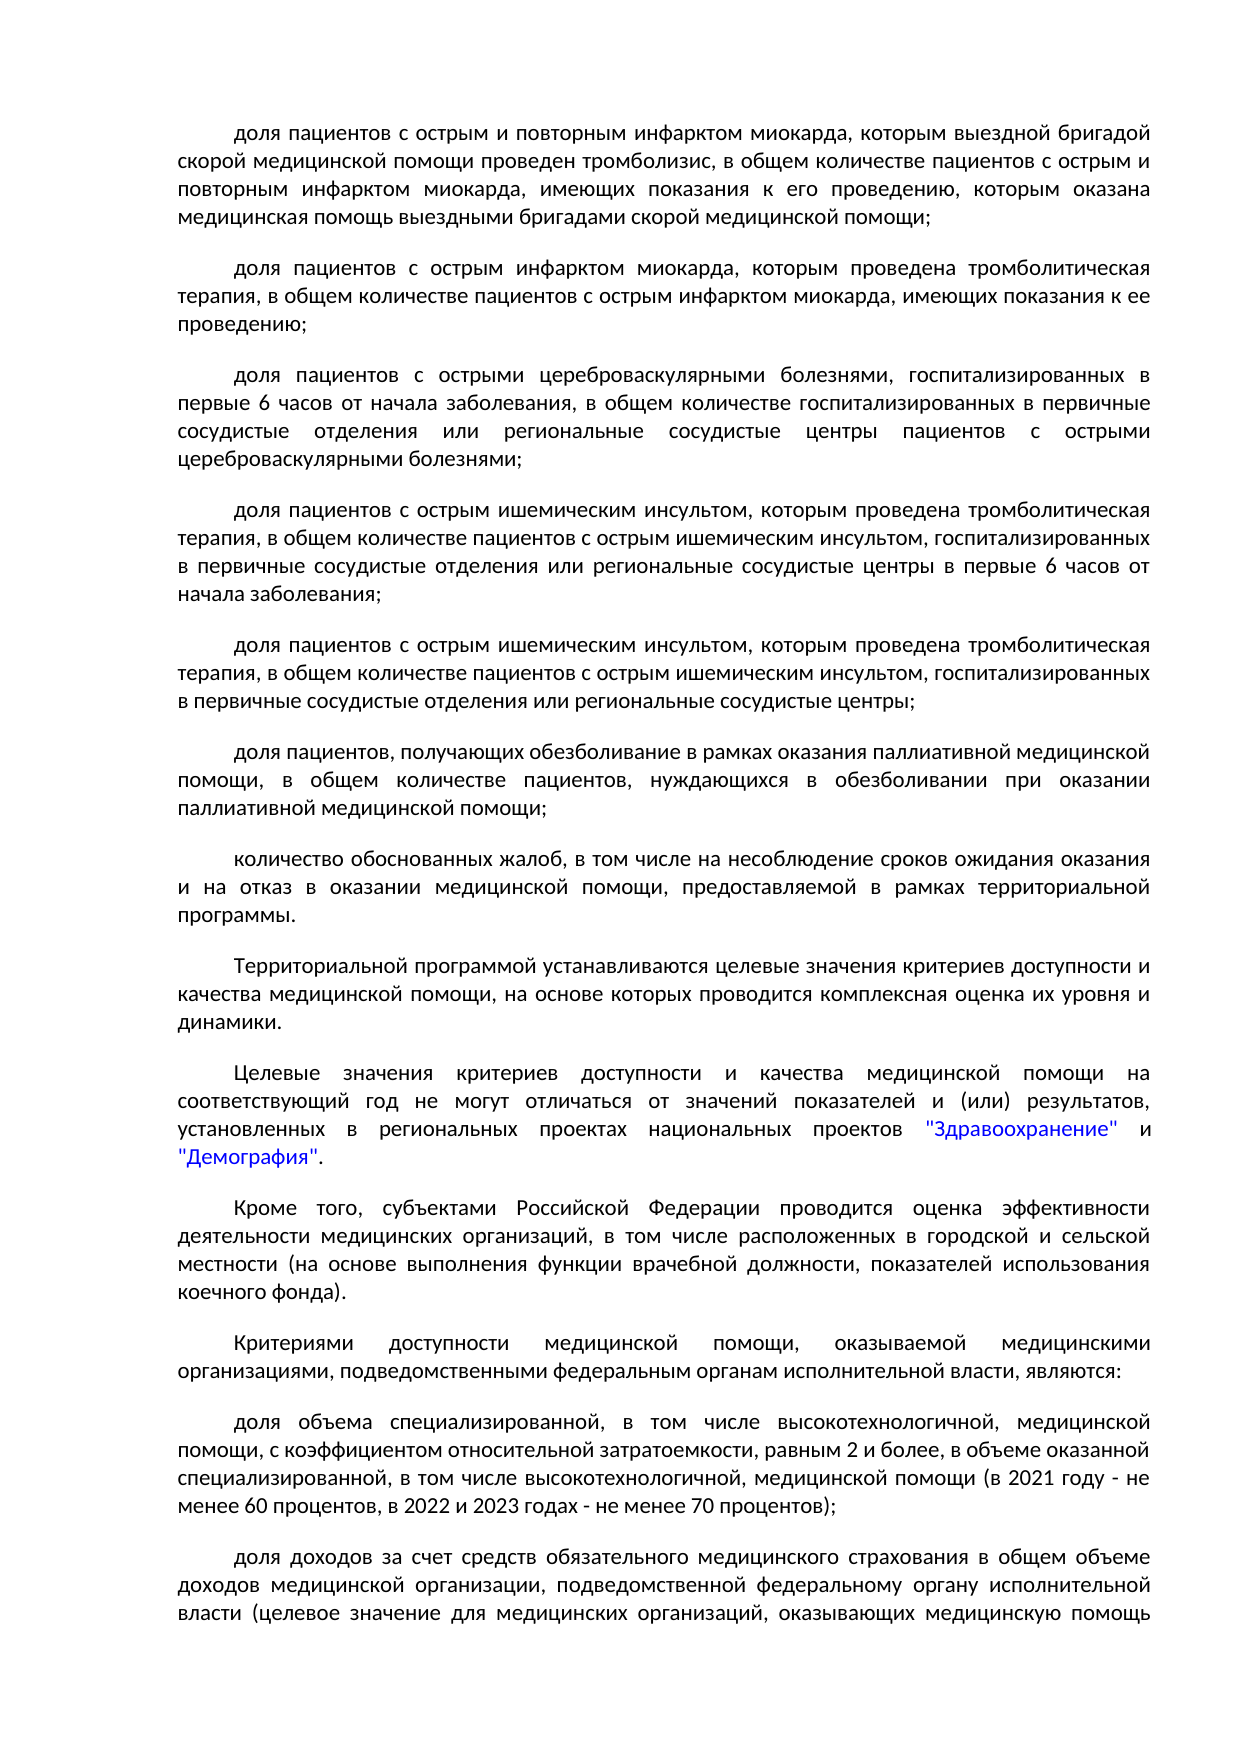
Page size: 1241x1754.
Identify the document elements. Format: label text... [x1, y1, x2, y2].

text Целевые значения критериев доступности и качества медицинской помощи на соответствующий год не могут отличаться от значений показателей и (или) результатов, установленных в региональных проектах национальных проектов "Здравоохранение" и "Демография". [177, 1058, 1152, 1170]
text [177, 1542, 1152, 1626]
text Территориальной программой устанавливаются целевые значения критериев доступности и качества медицинской помощи, на основе которых проводится комплексная оценка их уровня и динамики. [177, 951, 1152, 1035]
text количество обоснованных жалоб, в том числе на несоблюдение сроков ожидания оказания и на отказ в оказании медицинской помощи, предоставляемой в рамках территориальной программы. [177, 844, 1152, 928]
text доля пациентов с острым ишемическим инсультом, которым проведена тромболитическая терапия, в общем количестве пациентов с острым ишемическим инсультом, госпитализированных в первичные сосудистые отделения или региональные сосудистые центры в первые 6 часов от начала заболевания; [177, 495, 1152, 607]
text доля пациентов с острым и повторным инфарктом миокарда, которым выездной бригадой скорой медицинской помощи проведен тромболизис, в общем количестве пациентов с острым и повторным инфарктом миокарда, имеющих показания к его проведению, которым оказана медицинская помощь выездными бригадами скорой медицинской помощи; [177, 118, 1152, 230]
text доля пациентов с острыми цереброваскулярными болезнями, госпитализированных в первые 6 часов от начала заболевания, в общем количестве госпитализированных в первичные сосудистые отделения или региональные сосудистые центры пациентов с острыми цереброваскулярными болезнями; [177, 360, 1152, 472]
text Критериями доступности медицинской помощи, оказываемой медицинскими организациями, подведомственными федеральным органам исполнительной власти, являются: [177, 1328, 1152, 1384]
text Кроме того, субъектами Российской Федерации проводится оценка эффективности деятельности медицинских организаций, в том числе расположенных в городской и сельской местности (на основе выполнения функции врачебной должности, показателей использования коечного фонда). [177, 1193, 1152, 1305]
text доля объема специализированной, в том числе высокотехнологичной, медицинской помощи, с коэффициентом относительной затратоемкости, равным 2 и более, в объеме оказанной специализированной, в том числе высокотехнологичной, медицинской помощи (в 2021 году - не менее 60 процентов, в 2022 и 2023 годах - не менее 70 процентов); [177, 1407, 1152, 1519]
text доля пациентов с острым инфарктом миокарда, которым проведена тромболитическая терапия, в общем количестве пациентов с острым инфарктом миокарда, имеющих показания к ее проведению; [177, 253, 1152, 337]
text доля пациентов, получающих обезболивание в рамках оказания паллиативной медицинской помощи, в общем количестве пациентов, нуждающихся в обезболивании при оказании паллиативной медицинской помощи; [177, 737, 1152, 821]
text доля пациентов с острым ишемическим инсультом, которым проведена тромболитическая терапия, в общем количестве пациентов с острым ишемическим инсультом, госпитализированных в первичные сосудистые отделения или региональные сосудистые центры; [177, 630, 1152, 714]
